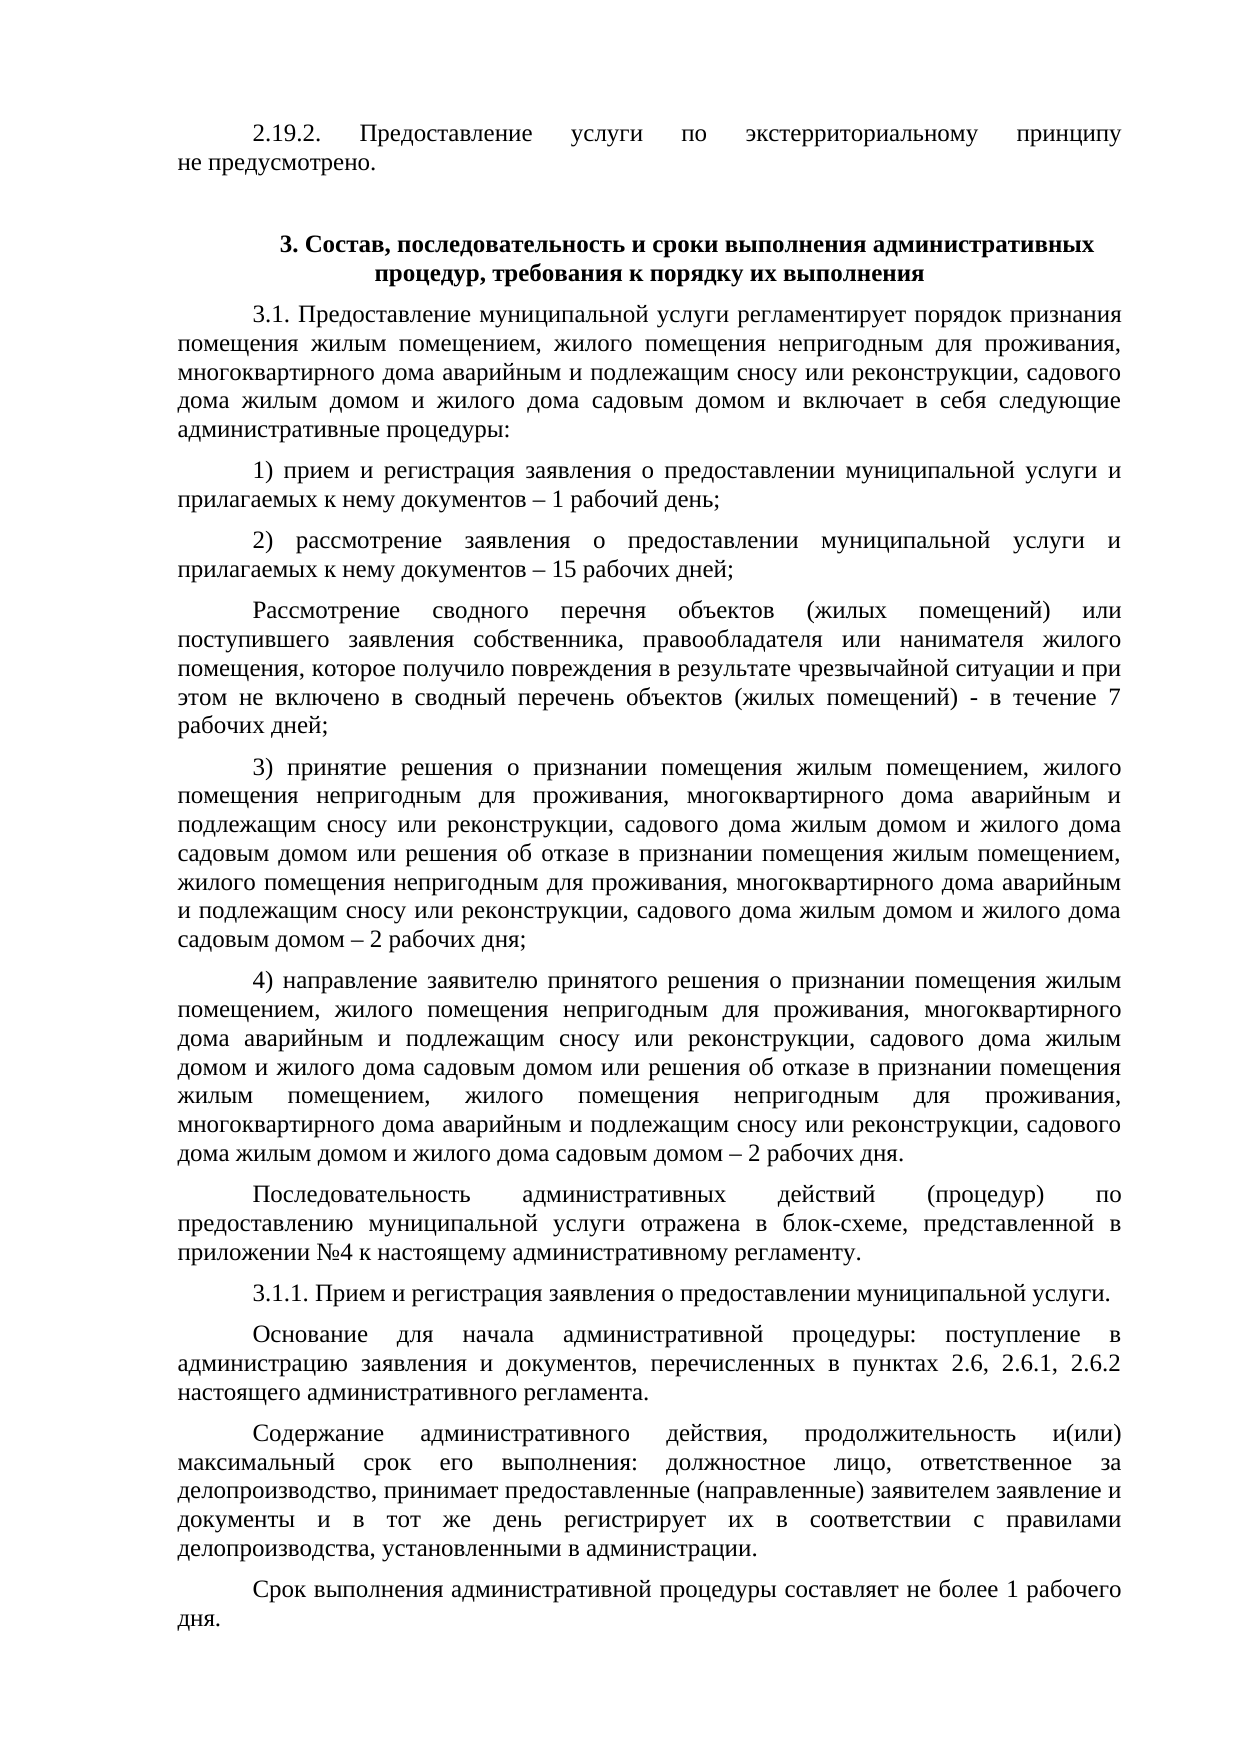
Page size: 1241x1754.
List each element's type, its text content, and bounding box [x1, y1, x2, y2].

text 4) направление заявителю принятого решения о признании помещения жилым помещением, жилого помещения непригодным для проживания, многоквартирного дома аварийным и подлежащим сносу или реконструкции, садового дома жилым домом и жилого дома садовым домом или решения об отказе в признании помещения жилым помещением, жилого помещения непригодным для проживания, многоквартирного дома аварийным и подлежащим сносу или реконструкции, садового дома жилым домом и жилого дома садовым домом – 2 рабочих дня. [177, 966, 1122, 1167]
text 3. Состав, последовательность и сроки выполнения административных процедур, требования к порядку их выполнения [177, 229, 1122, 287]
text Рассмотрение сводного перечня объектов (жилых помещений) или поступившего заявления собственника, правообладателя или нанимателя жилого помещения, которое получило повреждения в результате чрезвычайной ситуации и при этом не включено в сводный перечень объектов (жилых помещений) - в течение 7 рабочих дней; [177, 596, 1122, 739]
text 3.1. Предоставление муниципальной услуги регламентирует порядок признания помещения жилым помещением, жилого помещения непригодным для проживания, многоквартирного дома аварийным и подлежащим сносу или реконструкции, садового дома жилым домом и жилого дома садовым домом и включает в себя следующие административные процедуры: [177, 299, 1122, 443]
text 1) прием и регистрация заявления о предоставлении муниципальной услуги и прилагаемых к нему документов – 1 рабочий день; [177, 456, 1122, 513]
text Основание для начала административной процедуры: поступление в администрацию заявления и документов, перечисленных в пунктах 2.6, 2.6.1, 2.6.2 настоящего административного регламента. [177, 1319, 1122, 1406]
text Последовательность административных действий (процедур) по предоставлению муниципальной услуги отражена в блок-схеме, представленной в приложении №4 к настоящему административному регламенту. [177, 1179, 1122, 1266]
text 3.1.1. Прием и регистрация заявления о предоставлении муниципальной услуги. [177, 1278, 1122, 1307]
text Содержание административного действия, продолжительность и(или) максимальный срок его выполнения: должностное лицо, ответственное за делопроизводство, принимает предоставленные (направленные) заявителем заявление и документы и в тот же день регистрирует их в соответствии с правилами делопроизводства, установленными в администрации. [177, 1418, 1122, 1562]
text Срок выполнения административной процедуры составляет не более 1 рабочего дня. [177, 1574, 1122, 1632]
text 2.19.2. Предоставление услуги по экстерриториальному принципу не предусмотрено. [177, 118, 1122, 176]
text 2) рассмотрение заявления о предоставлении муниципальной услуги и прилагаемых к нему документов – 15 рабочих дней; [177, 526, 1122, 583]
text 3) принятие решения о признании помещения жилым помещением, жилого помещения непригодным для проживания, многоквартирного дома аварийным и подлежащим сносу или реконструкции, садового дома жилым домом и жилого дома садовым домом или решения об отказе в признании помещения жилым помещением, жилого помещения непригодным для проживания, многоквартирного дома аварийным и подлежащим сносу или реконструкции, садового дома жилым домом и жилого дома садовым домом – 2 рабочих дня; [177, 752, 1122, 953]
